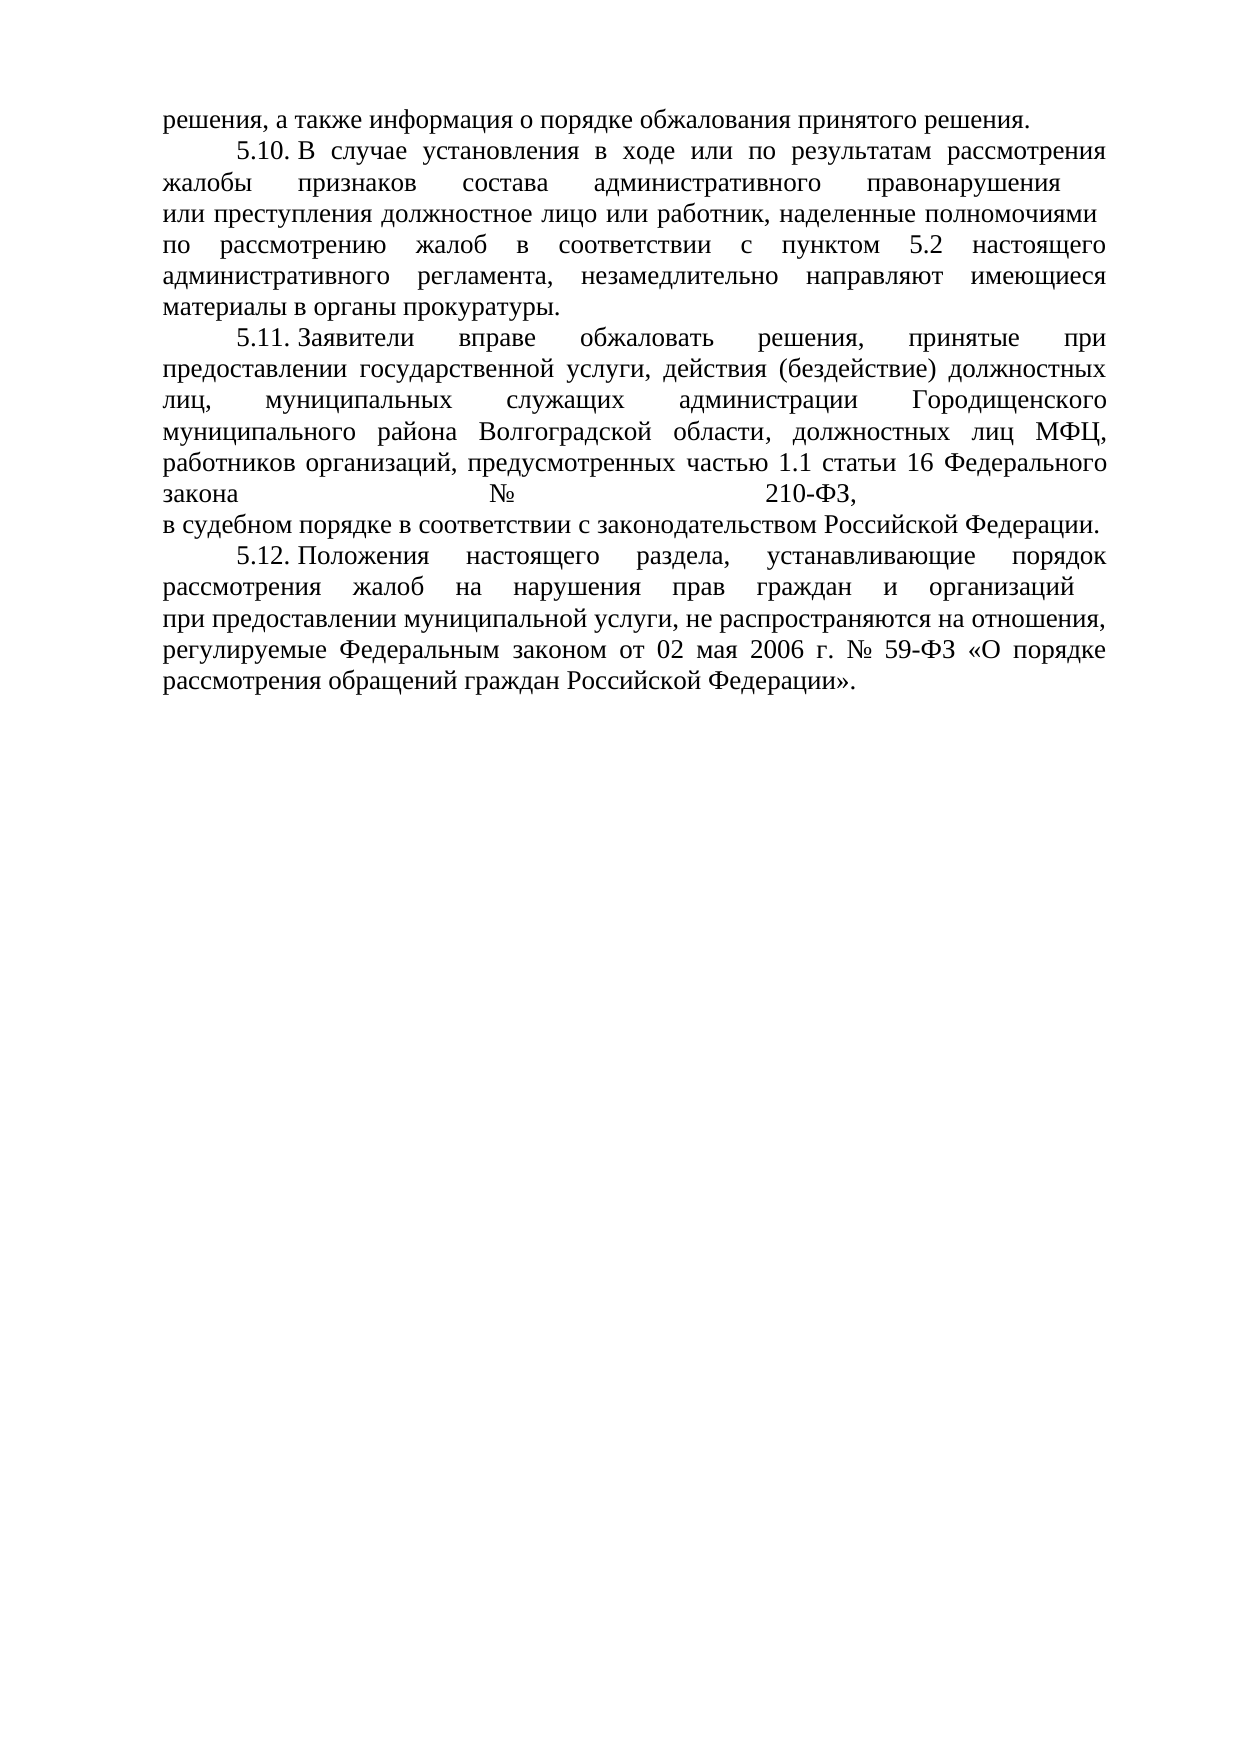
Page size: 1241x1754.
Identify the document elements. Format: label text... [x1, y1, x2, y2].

text 5.12. Положения настоящего раздела, устанавливающие порядок рассмотрения жалоб на нарушения прав граждан и организаций при предоставлении муниципальной услуги, не распространяются на отношения, регулируемые Федеральным законом от 02 мая 2006 г. № 59-ФЗ «О порядке рассмотрения обращений граждан Российской Федерации». [162, 539, 1107, 695]
text 5.11. Заявители вправе обжаловать решения, принятые при предоставлении государственной услуги, действия (бездействие) должностных лиц, муниципальных служащих администрации Городищенского муниципального района Волгоградской области, должностных лиц МФЦ, работников организаций, предусмотренных частью 1.1 статьи 16 Федерального закона № 210-ФЗ, в судебном порядке в соответствии с законодательством Российской Федерации. [162, 321, 1107, 539]
text 5.10. В случае установления в ходе или по результатам рассмотрения жалобы признаков состава административного правонарушения или преступления должностное лицо или работник, наделенные полномочиями по рассмотрению жалоб в соответствии с пунктом 5.2 настоящего административного регламента, незамедлительно направляют имеющиеся материалы в органы прокуратуры. [162, 134, 1107, 321]
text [162, 103, 1107, 134]
